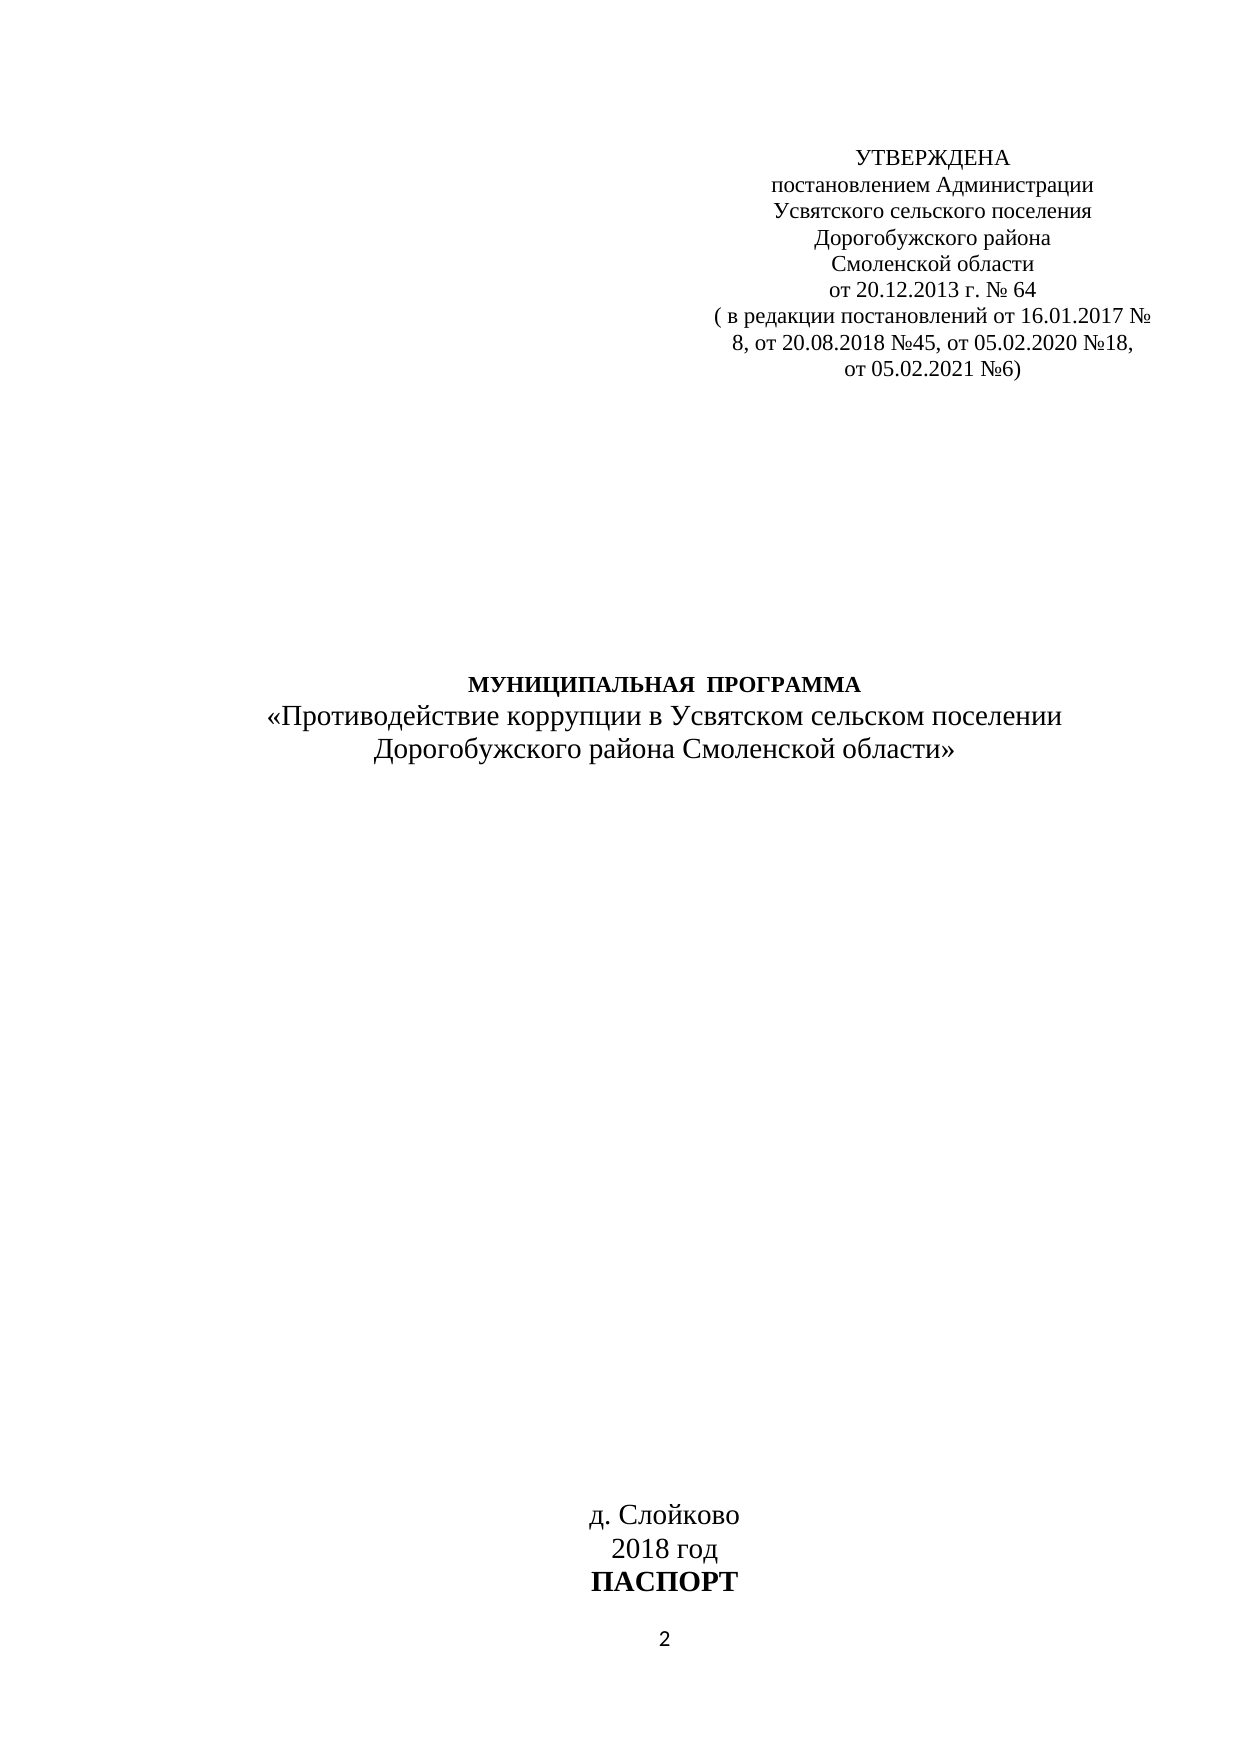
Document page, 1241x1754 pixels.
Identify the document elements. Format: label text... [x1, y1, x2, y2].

text ПАСПОРТ [177, 1564, 1152, 1598]
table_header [702, 118, 1163, 434]
text д. Слойково [177, 1497, 1152, 1531]
text 2018 год [177, 1531, 1152, 1564]
text «Противодействие коррупции в Усвятском сельском поселении Дорогобужского района Смоленской области» [177, 698, 1152, 765]
text МУНИЦИПАЛЬНАЯ ПРОГРАММА [177, 672, 1152, 698]
